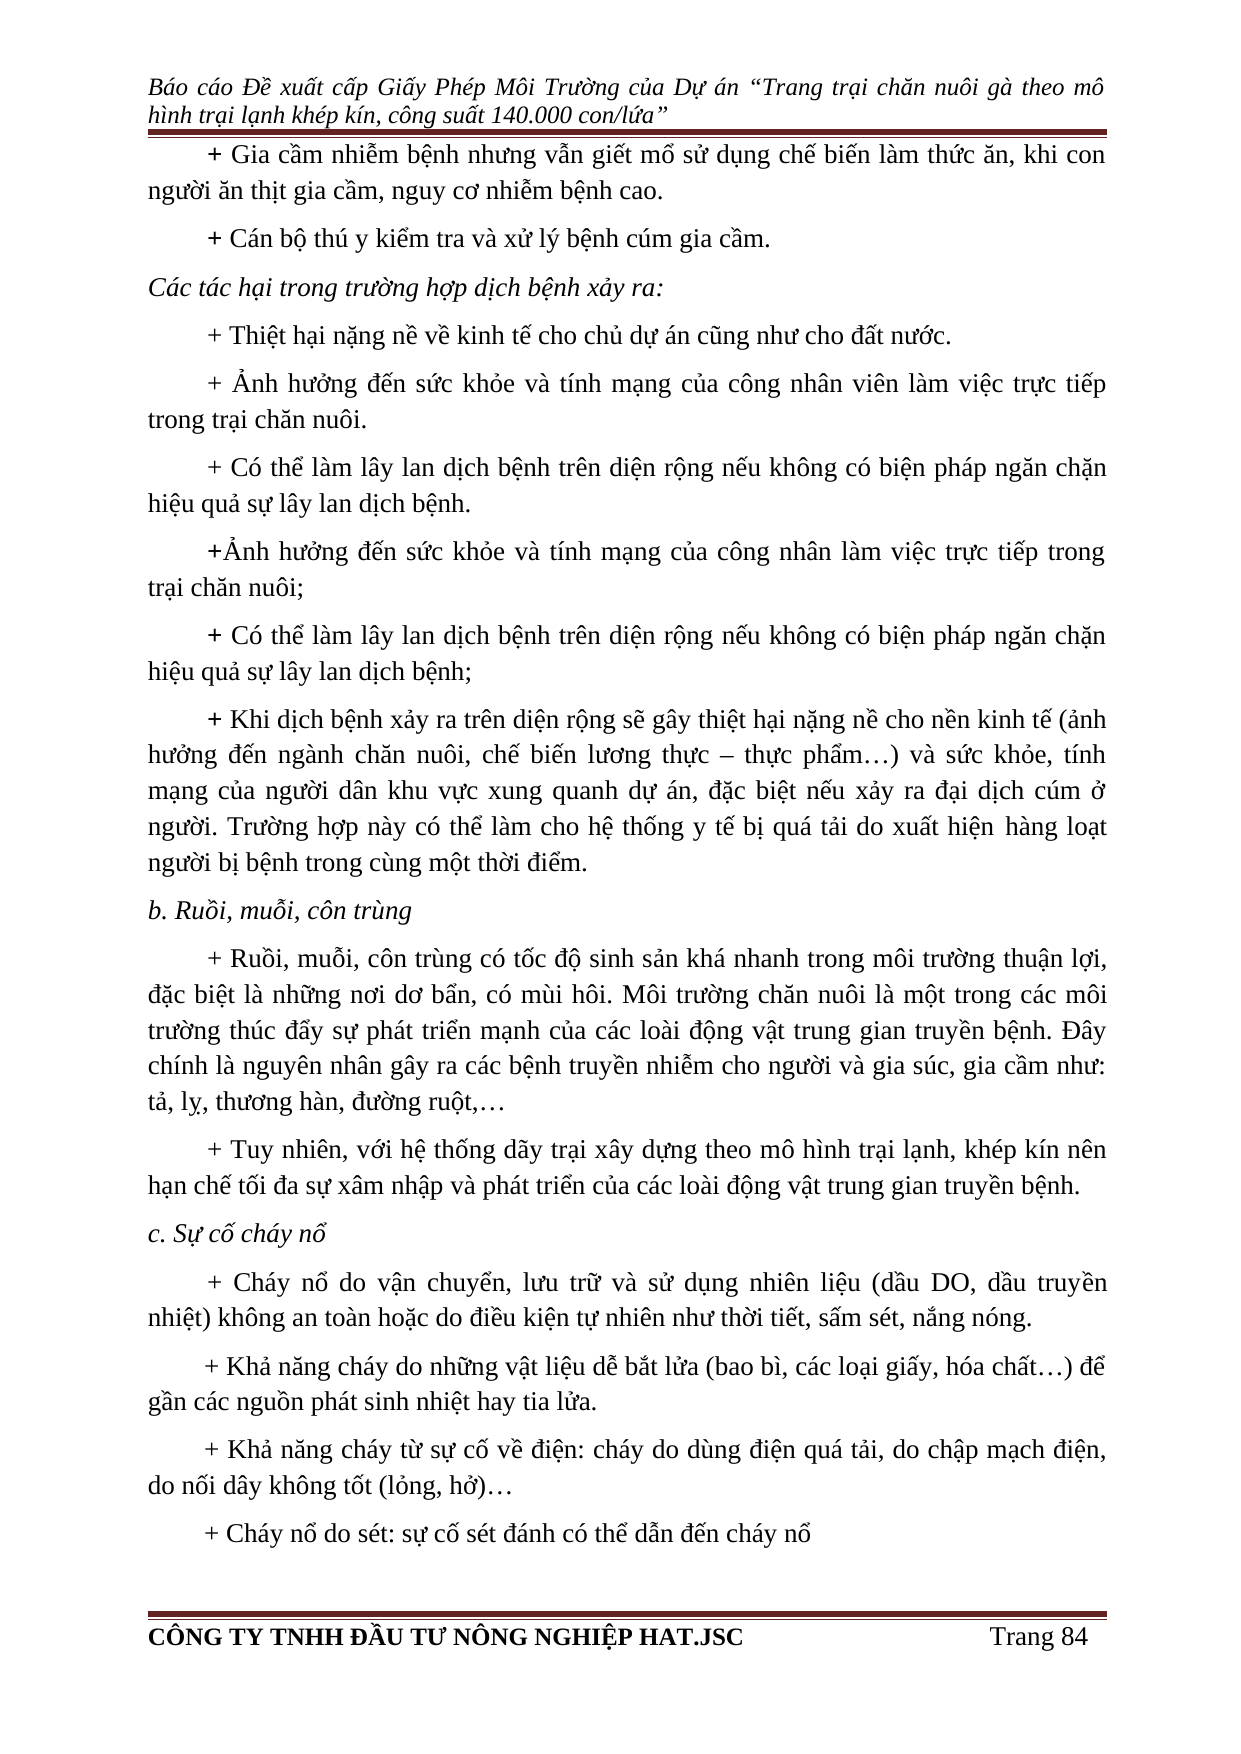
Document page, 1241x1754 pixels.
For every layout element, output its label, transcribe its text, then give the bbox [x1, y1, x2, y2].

list Ảnh hưởng đến sức khỏe và tính mạng của công nhân làm việc trực tiếp trong trại chăn nuôi; [148, 535, 1107, 602]
list Có thể làm lây lan dịch bệnh trên diện rộng nếu không có biện pháp ngăn chặn hiệu quả sự lây lan dịch bệnh; [148, 619, 1107, 686]
list Gia cầm nhiễm bệnh nhưng vẫn giết mổ sử dụng chế biến làm thức ăn, khi con người ăn thịt gia cầm, nguy cơ nhiễm bệnh cao. [148, 138, 1107, 205]
list Khi dịch bệnh xảy ra trên diện rộng sẽ gây thiệt hại nặng nề cho nền kinh tế (ảnh hưởng đến ngành chăn nuôi, chế biến lương thực – thực phẩm…) và sức khỏe, tính mạng của người dân khu vực xung quanh dự án, đặc biệt nếu xảy ra đại dịch cúm ở người. Trường hợp này có thể làm cho hệ thống y tế bị quá tải do xuất hiện hàng loạt người bị bệnh trong cùng một thời điểm. [148, 703, 1107, 877]
text + Cháy nổ do vận chuyển, lưu trữ và sử dụng nhiên liệu (dầu DO, dầu truyền nhiệt) không an toàn hoặc do điều kiện tự nhiên như thời tiết, sấm sét, nắng nóng. [148, 1266, 1107, 1332]
text + Tuy nhiên, với hệ thống dãy trại xây dựng theo mô hình trại lạnh, khép kín nên hạn chế tối đa sự xâm nhập và phát triển của các loài động vật trung gian truyền bệnh. [148, 1133, 1107, 1200]
text + Ruồi, muỗi, côn trùng có tốc độ sinh sản khá nhanh trong môi trường thuận lợi, đặc biệt là những nơi dơ bẩn, có mùi hôi. Môi trường chăn nuôi là một trong các môi trường thúc đẩy sự phát triển mạnh của các loài động vật trung gian truyền bệnh. Đây chính là nguyên nhân gây ra các bệnh truyền nhiễm cho người và gia súc, gia cầm như: tả, lỵ, thương hàn, đường ruột,… [148, 942, 1107, 1116]
list Cán bộ thú y kiểm tra và xử lý bệnh cúm gia cầm. [148, 222, 1107, 253]
text + Khả năng cháy do những vật liệu dễ bắt lửa (bao bì, các loại giấy, hóa chất…) để gần các nguồn phát sinh nhiệt hay tia lửa. [148, 1349, 1107, 1416]
text Các tác hại trong trường hợp dịch bệnh xảy ra: [148, 271, 1107, 302]
text + Thiệt hại nặng nề về kinh tế cho chủ dự án cũng như cho đất nước. [148, 319, 1107, 350]
text + Khả năng cháy từ sự cố về điện: cháy do dùng điện quá tải, do chập mạch điện, do nối dây không tốt (lỏng, hở)… [148, 1433, 1107, 1500]
text + Cháy nổ do sét: sự cố sét đánh có thể dẫn đến cháy nổ [148, 1517, 1107, 1549]
text c. Sự cố cháy nổ [148, 1217, 1107, 1248]
text b. Ruồi, muỗi, côn trùng [148, 894, 1107, 925]
text + Có thể làm lây lan dịch bệnh trên diện rộng nếu không có biện pháp ngăn chặn hiệu quả sự lây lan dịch bệnh. [148, 451, 1107, 518]
text + Ảnh hưởng đến sức khỏe và tính mạng của công nhân viên làm việc trực tiếp trong trại chăn nuôi. [148, 367, 1107, 434]
